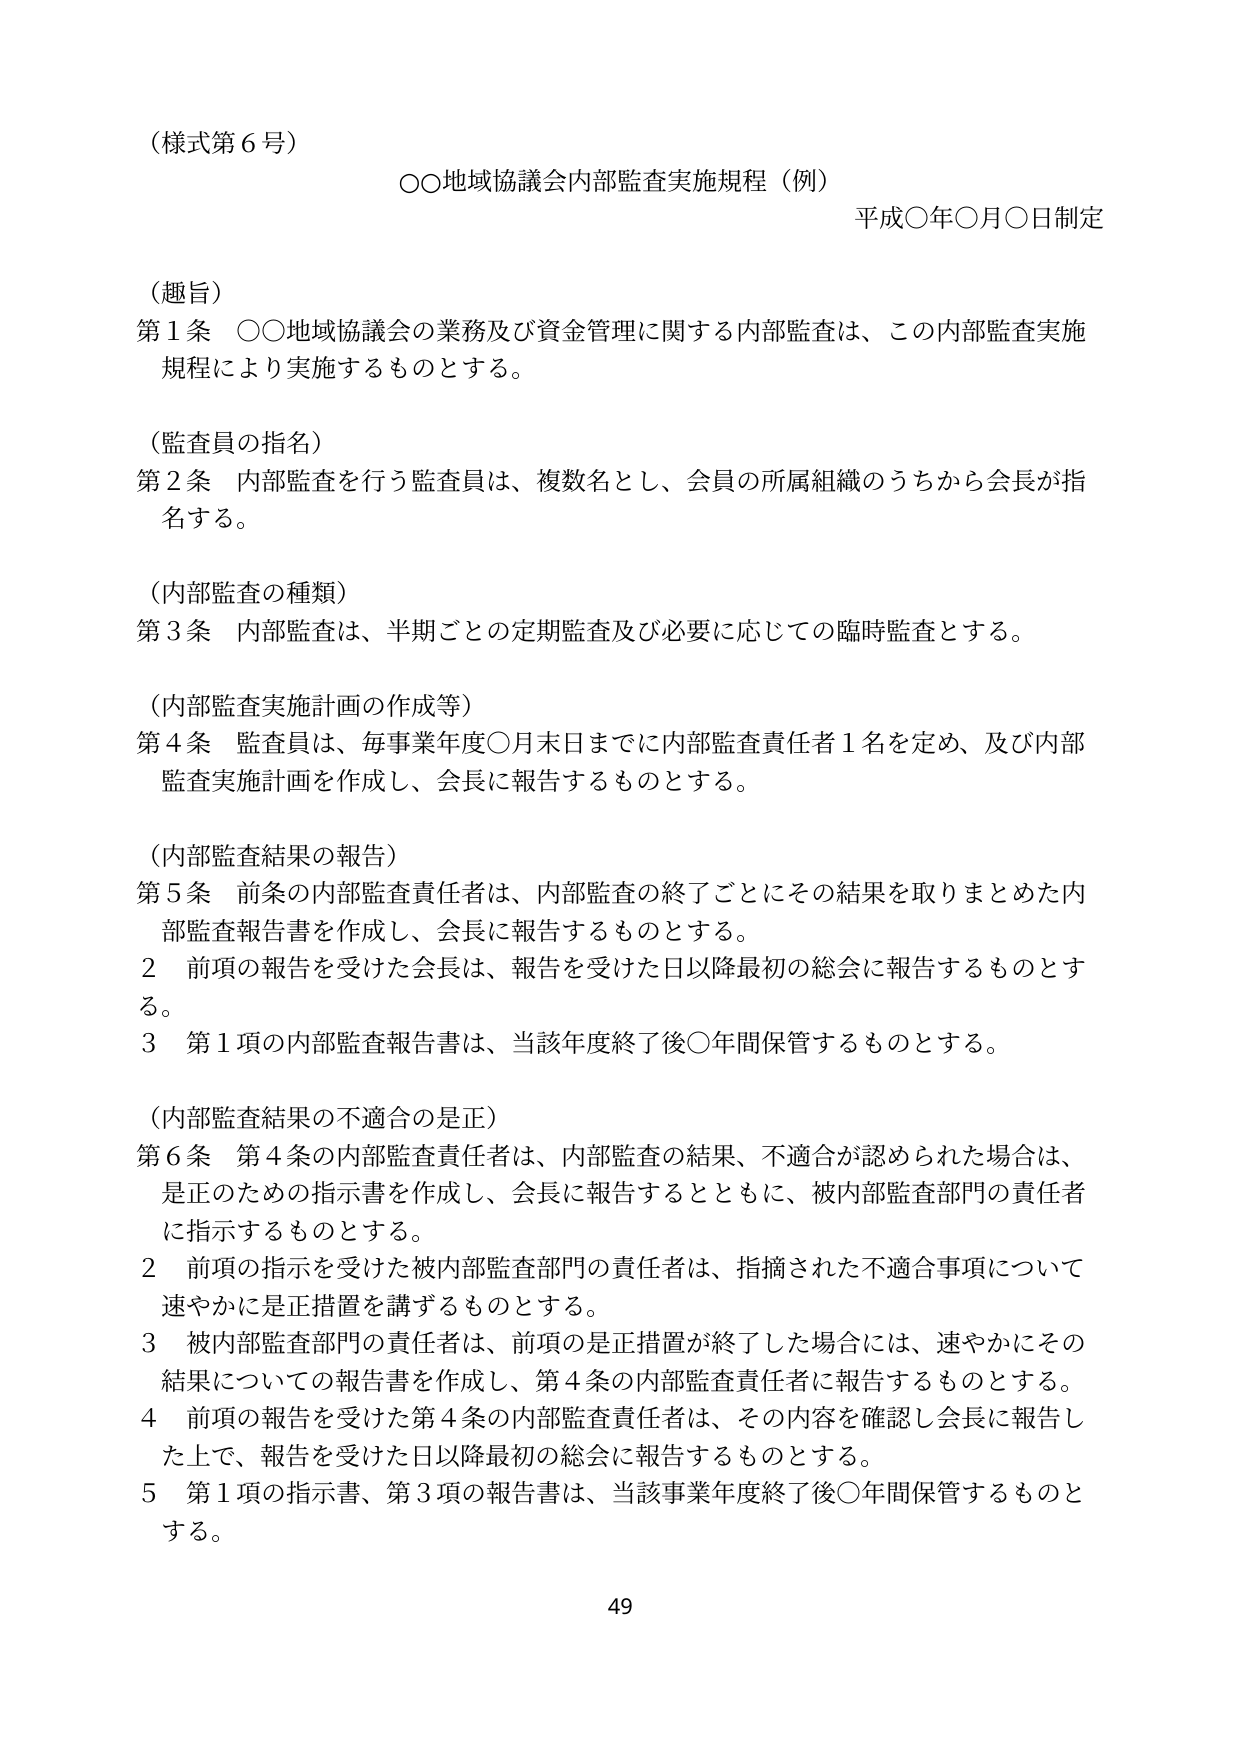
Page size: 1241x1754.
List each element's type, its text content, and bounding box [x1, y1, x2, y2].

text ５ 第１項の指示書、第３項の報告書は、当該事業年度終了後○年間保管するものとする。 [136, 1473, 1104, 1548]
text ４ 前項の報告を受けた第４条の内部監査責任者は、その内容を確認し会長に報告した上で、報告を受けた日以降最初の総会に報告するものとする。 [136, 1398, 1104, 1473]
text ○○地域協議会内部監査実施規程（例） [136, 161, 1104, 198]
text ２ 前項の報告を受けた会長は、報告を受けた日以降最初の総会に報告するものとする。 [136, 948, 1104, 1023]
text （内部監査結果の報告） [136, 836, 1104, 873]
text 平成○年○月○日制定 [136, 198, 1104, 236]
text 第２条 内部監査を行う監査員は、複数名とし、会員の所属組織のうちから会長が指名する。 [136, 461, 1104, 536]
text （趣旨） [136, 273, 1104, 311]
text 第６条 第４条の内部監査責任者は、内部監査の結果、不適合が認められた場合は、是正のための指示書を作成し、会長に報告するとともに、被内部監査部門の責任者に指示するものとする。 [136, 1136, 1104, 1248]
text （監査員の指名） [136, 423, 1104, 461]
text 第３条 内部監査は、半期ごとの定期監査及び必要に応じての臨時監査とする。 [136, 611, 1104, 648]
text （様式第６号） [136, 123, 1104, 161]
text ３ 被内部監査部門の責任者は、前項の是正措置が終了した場合には、速やかにその結果についての報告書を作成し、第４条の内部監査責任者に報告するものとする。 [136, 1323, 1104, 1398]
text 第４条 監査員は、毎事業年度○月末日までに内部監査責任者１名を定め、及び内部監査実施計画を作成し、会長に報告するものとする。 [136, 723, 1104, 798]
text （内部監査の種類） [136, 573, 1104, 611]
text （内部監査実施計画の作成等） [136, 686, 1104, 723]
text ２ 前項の指示を受けた被内部監査部門の責任者は、指摘された不適合事項について速やかに是正措置を講ずるものとする。 [136, 1248, 1104, 1323]
text （内部監査結果の不適合の是正） [136, 1098, 1104, 1136]
text 第５条 前条の内部監査責任者は、内部監査の終了ごとにその結果を取りまとめた内部監査報告書を作成し、会長に報告するものとする。 [136, 873, 1104, 948]
text 第１条 ○○地域協議会の業務及び資金管理に関する内部監査は、この内部監査実施規程により実施するものとする。 [136, 311, 1104, 386]
text ３ 第１項の内部監査報告書は、当該年度終了後○年間保管するものとする。 [136, 1023, 1104, 1061]
